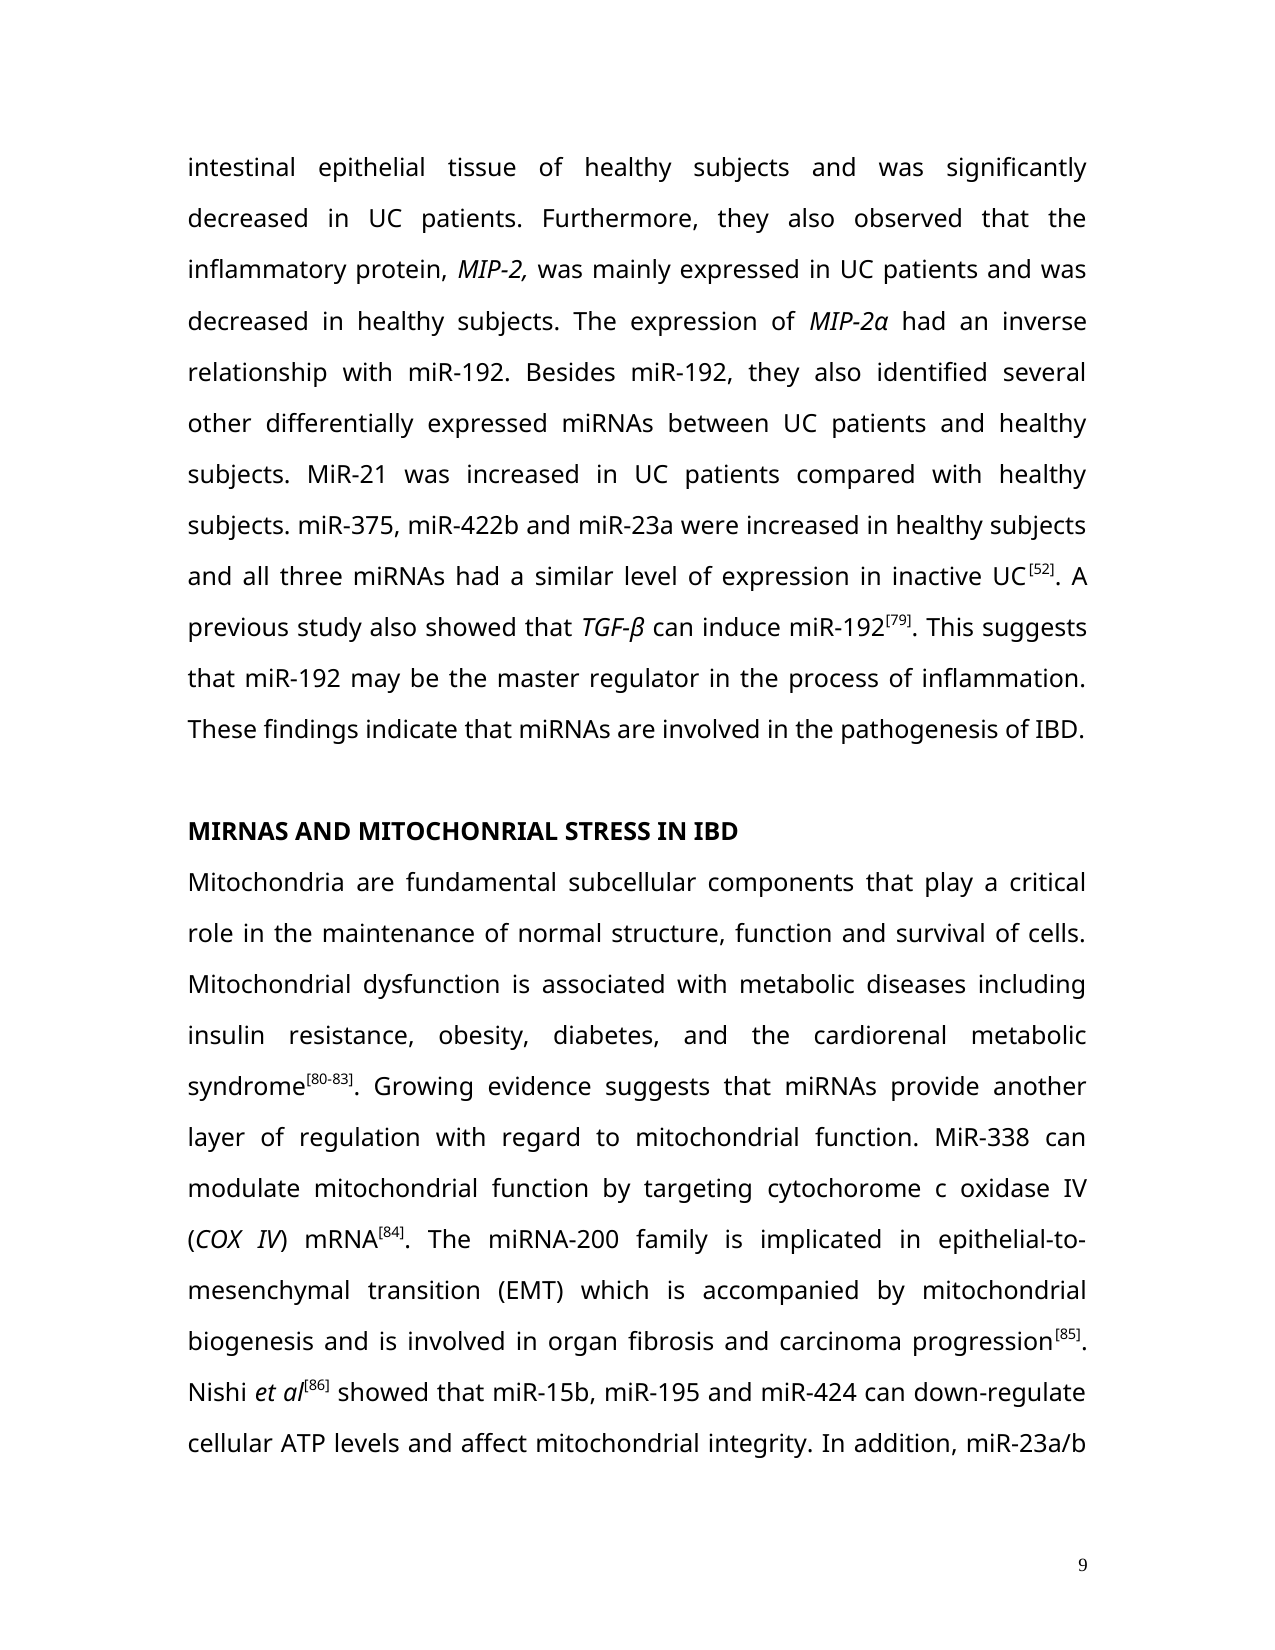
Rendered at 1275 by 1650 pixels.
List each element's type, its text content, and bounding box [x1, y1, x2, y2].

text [187, 864, 1087, 1460]
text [187, 150, 1087, 746]
text MIRNAS AND MITOCHONRIAL STRESS IN IBD [187, 813, 1087, 848]
